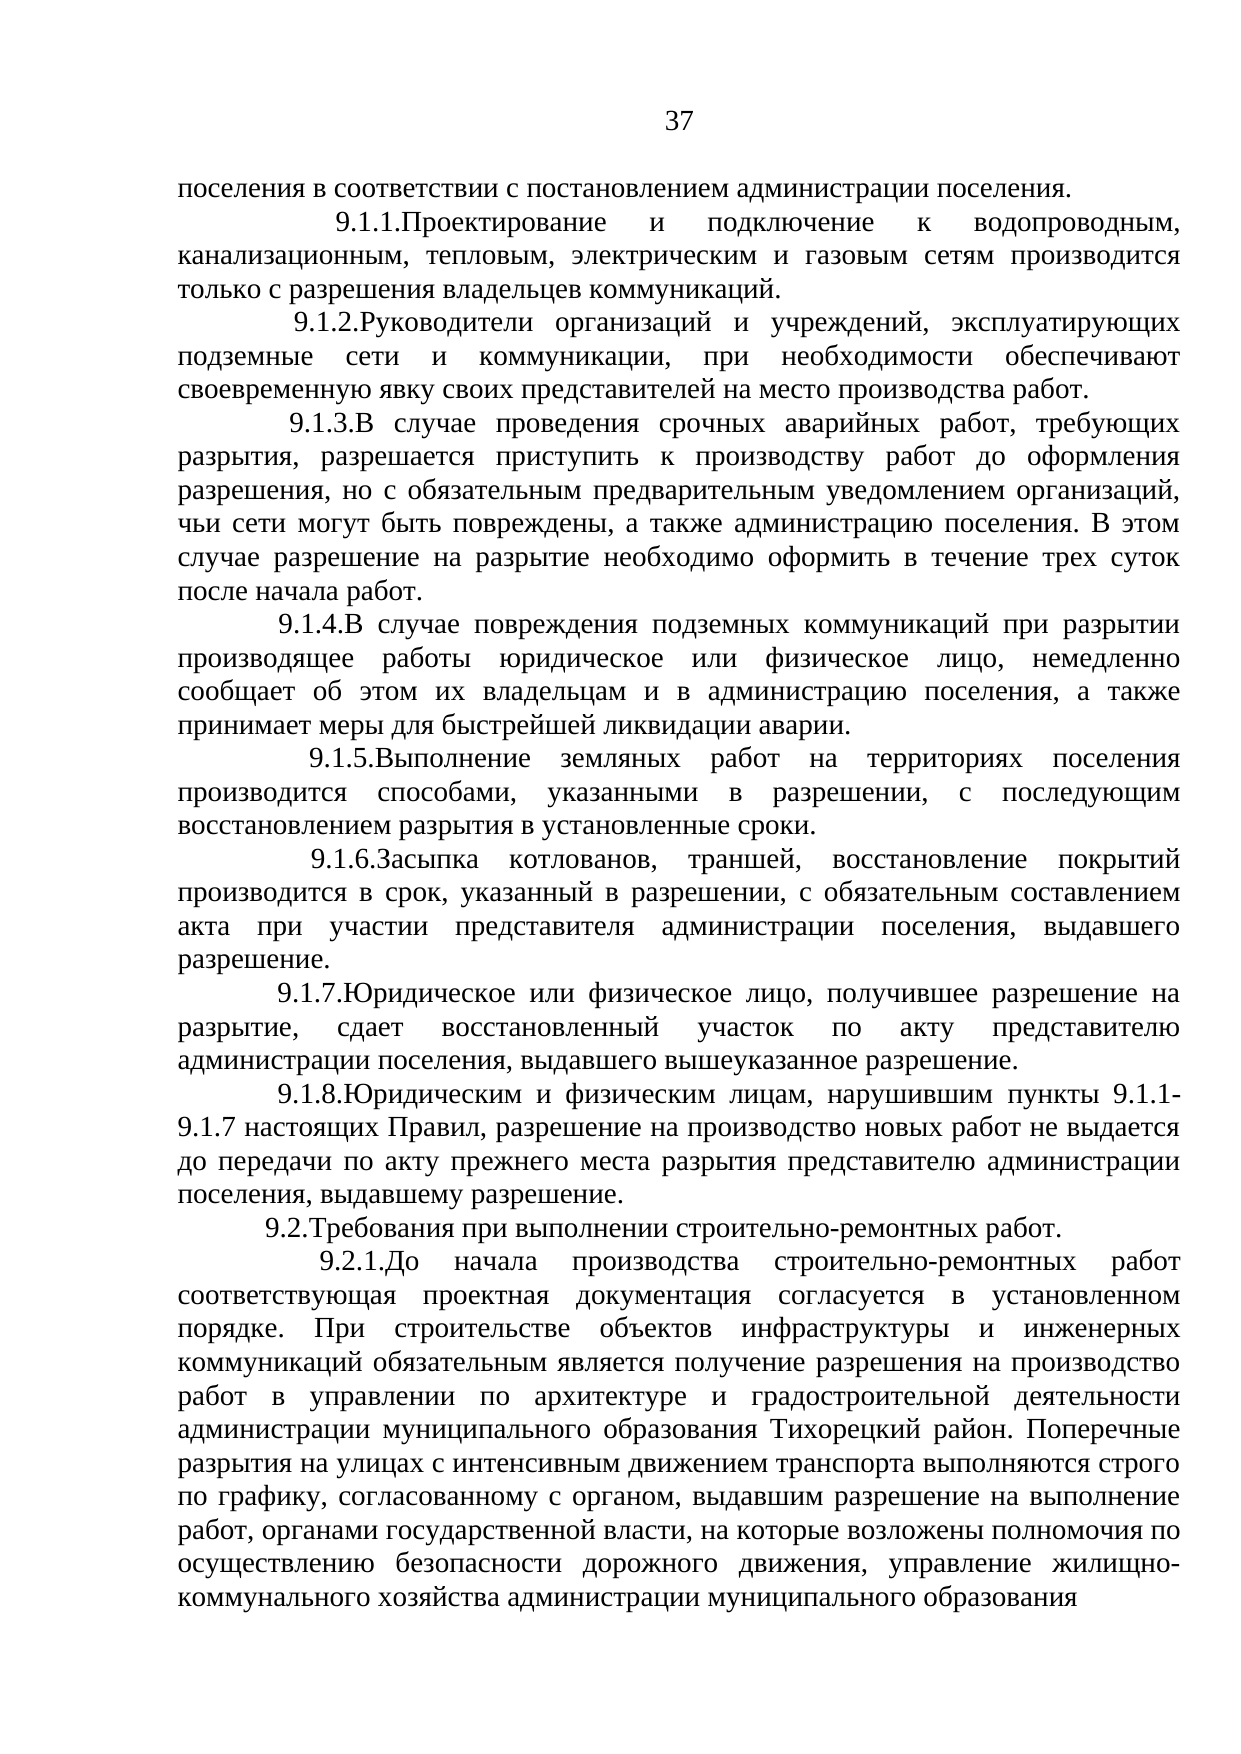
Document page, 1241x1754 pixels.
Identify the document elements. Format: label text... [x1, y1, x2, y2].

text 9.1.7.Юридическое или физическое лицо, получившее разрешение на разрытие, сдает восстановленный участок по акту представителю администрации поселения, выдавшего вышеуказанное разрешение. [177, 975, 1181, 1076]
text 9.2.1.До начала производства строительно-ремонтных работ соответствующая проектная документация согласуется в установленном порядке. При строительстве объектов инфраструктуры и инженерных коммуникаций обязательным является получение разрешения на производство работ в управлении по архитектуре и градостроительной деятельности администрации муниципального образования Тихорецкий район. Поперечные разрытия на улицах с интенсивным движением транспорта выполняются строго по графику, согласованному с органом, выдавшим разрешение на выполнение работ, органами государственной власти, на которые возложены полномочия по осуществлению безопасности дорожного движения, управление жилищно-коммунального хозяйства администрации муниципального образования [177, 1243, 1181, 1612]
text 37 [177, 103, 1181, 137]
text 9.1.8.Юридическим и физическим лицам, нарушившим пункты 9.1.1-9.1.7 настоящих Правил, разрешение на производство новых работ не выдается до передачи по акту прежнего места разрытия представителю администрации поселения, выдавшему разрешение. [177, 1076, 1181, 1210]
text 9.2.Требования при выполнении строительно-ремонтных работ. [177, 1210, 1181, 1243]
text 9.1.5.Выполнение земляных работ на территориях поселения производится способами, указанными в разрешении, с последующим восстановлением разрытия в установленные сроки. [177, 740, 1181, 841]
text 9.1.4.В случае повреждения подземных коммуникаций при разрытии производящее работы юридическое или физическое лицо, немедленно сообщает об этом их владельцам и в администрацию поселения, а также принимает меры для быстрейшей ликвидации аварии. [177, 606, 1181, 740]
text поселения в соответствии с постановлением администрации поселения. [177, 170, 1181, 204]
text 9.1.6.Засыпка котлованов, траншей, восстановление покрытий производится в срок, указанный в разрешении, с обязательным составлением акта при участии представителя администрации поселения, выдавшего разрешение. [177, 841, 1181, 975]
text 9.1.3.В случае проведения срочных аварийных работ, требующих разрытия, разрешается приступить к производству работ до оформления разрешения, но с обязательным предварительным уведомлением организаций, чьи сети могут быть повреждены, а также администрацию поселения. В этом случае разрешение на разрытие необходимо оформить в течение трех суток после начала работ. [177, 405, 1181, 606]
text 9.1.1.Проектирование и подключение к водопроводным, канализационным, тепловым, электрическим и газовым сетям производится только с разрешения владельцев коммуникаций. [177, 204, 1181, 304]
text 9.1.2.Руководители организаций и учреждений, эксплуатирующих подземные сети и коммуникации, при необходимости обеспечивают своевременную явку своих представителей на место производства работ. [177, 304, 1181, 405]
